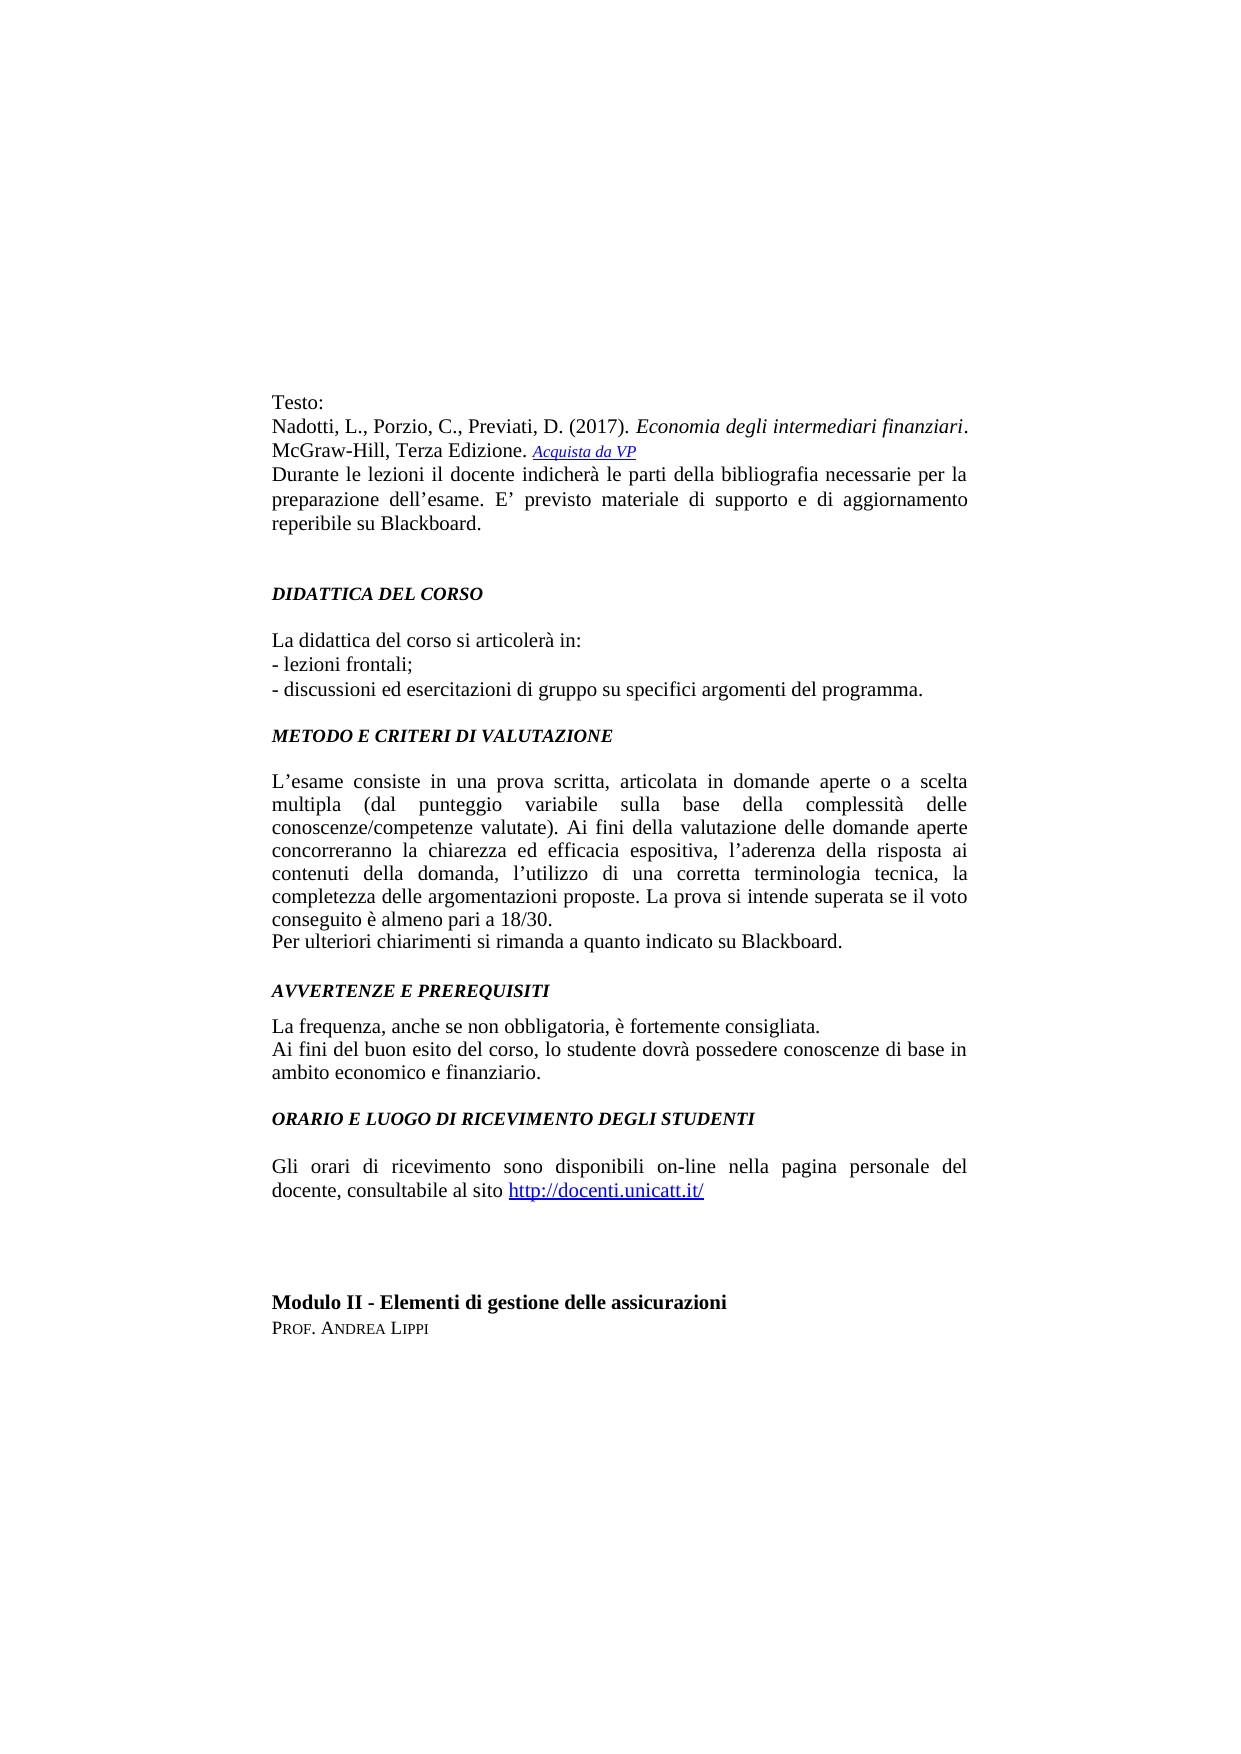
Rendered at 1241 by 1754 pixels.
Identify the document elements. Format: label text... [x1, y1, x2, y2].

text Modulo II - Elementi di gestione delle assicurazioni [272, 1289, 968, 1314]
text ORARIO E LUOGO DI RICEVIMENTO DEGLI STUDENTI [272, 1108, 968, 1129]
text Nadotti, L., Porzio, C., Previati, D. (2017). Economia degli intermediari finanziari. McGraw-Hill, Terza Edizione. Acquista da VP [272, 414, 968, 462]
text La frequenza, anche se non obbligatoria, è fortemente consigliata. [272, 1015, 968, 1038]
text Gli orari di ricevimento sono disponibili on-line nella pagina personale del docente, consultabile al sito http://docenti.unicatt.it/ [272, 1153, 968, 1202]
text Per ulteriori chiarimenti si rimanda a quanto indicato su Blackboard. [272, 931, 968, 953]
text METODO E CRITERI DI VALUTAZIONE [272, 724, 968, 746]
text - lezioni frontali; [272, 652, 968, 676]
text Durante le lezioni il docente indicherà le parti della bibliografia necessarie per la preparazione dell’esame. E’ previsto materiale di supporto e di aggiornamento reperibile su Blackboard. [272, 462, 968, 534]
text L’esame consiste in una prova scritta, articolata in domande aperte o a scelta multipla (dal punteggio variabile sulla base della complessità delle conoscenze/competenze valutate). Ai fini della valutazione delle domande aperte concorreranno la chiarezza ed efficacia espositiva, l’aderenza della risposta ai contenuti della domanda, l’utilizzo di una corretta terminologia tecnica, la completezza delle argomentazioni proposte. La prova si intende superata se il voto conseguito è almeno pari a 18/30. [272, 770, 968, 931]
text AVVERTENZE E PREREQUISITI [272, 978, 968, 1003]
text Ai fini del buon esito del corso, lo studente dovrà possedere conoscenze di base in ambito economico e finanziario. [272, 1038, 968, 1084]
text - discussioni ed esercitazioni di gruppo su specifici argomenti del programma. [272, 676, 968, 701]
text Prof. Andrea Lippi [272, 1314, 968, 1339]
text DIDATTICA DEL CORSO [272, 583, 968, 604]
text La didattica del corso si articolerà in: [272, 628, 968, 652]
text Testo: [272, 390, 968, 414]
